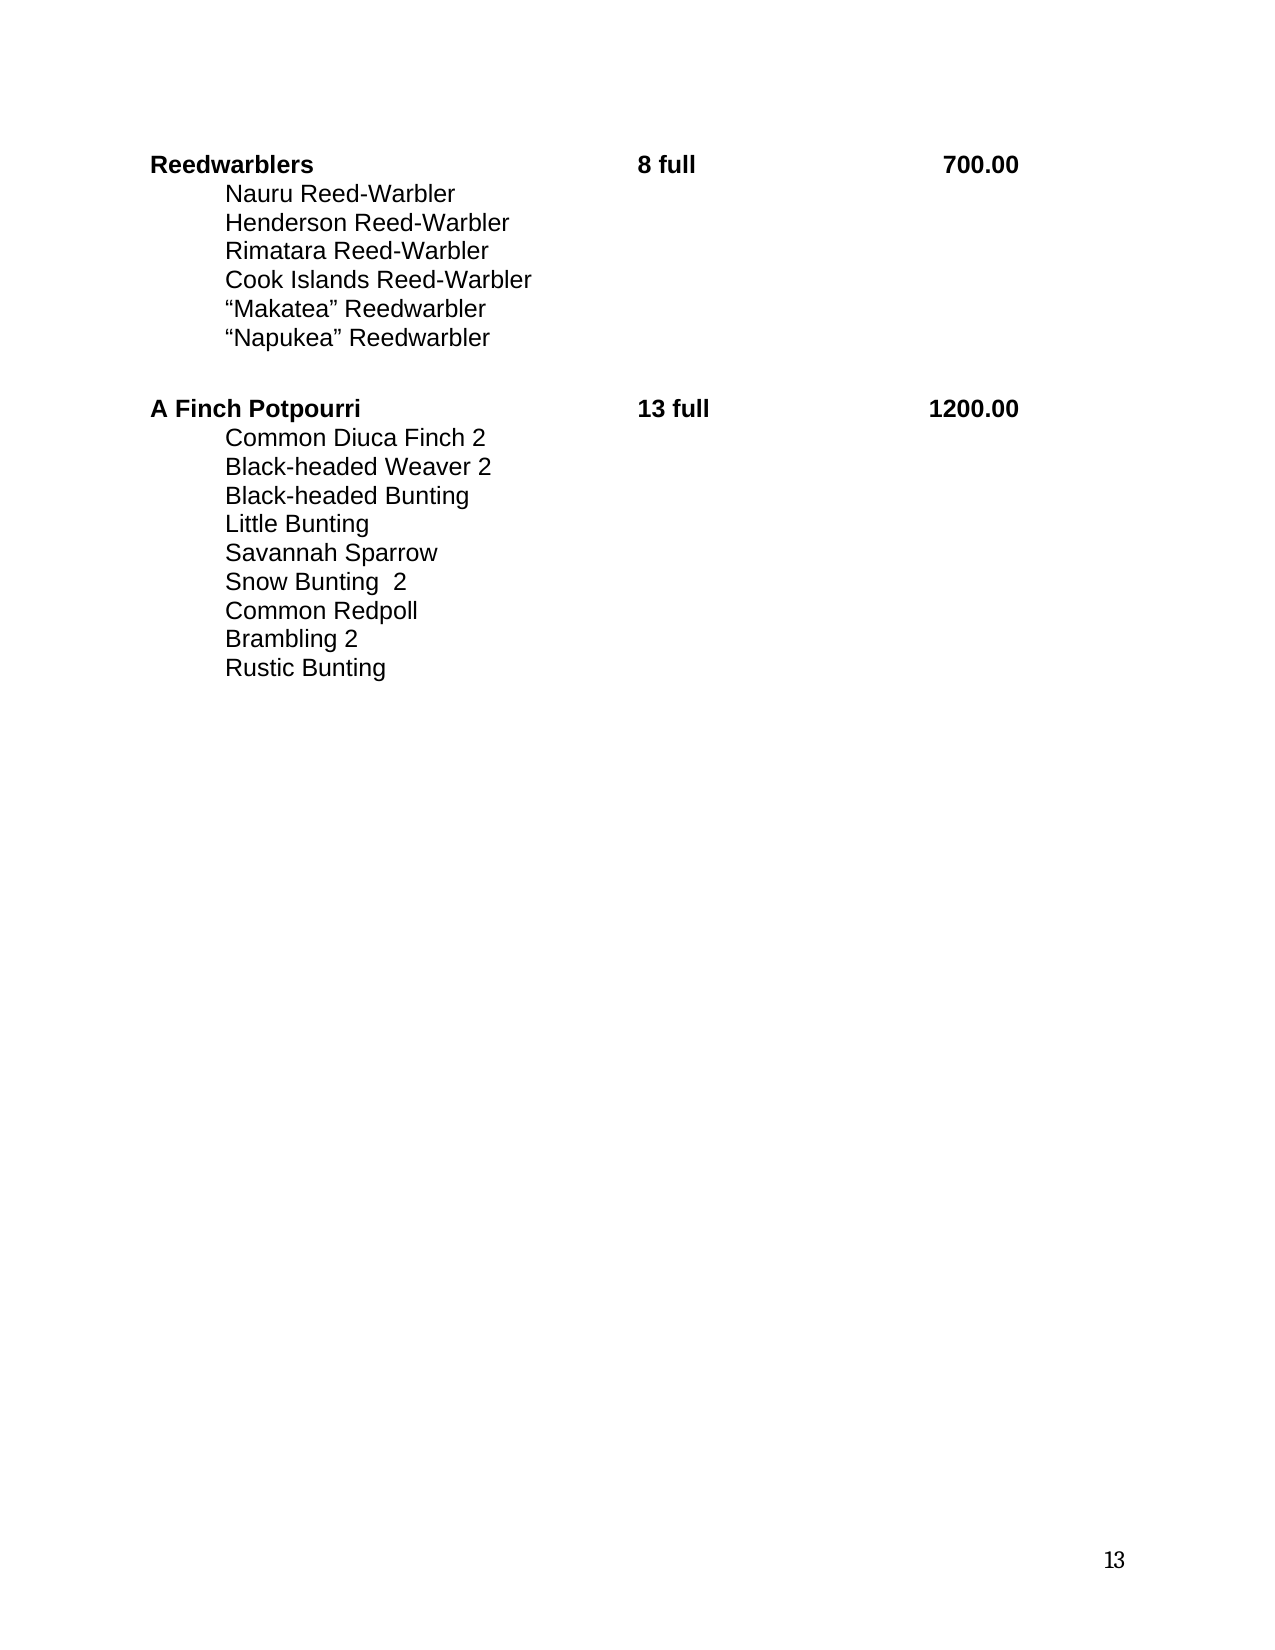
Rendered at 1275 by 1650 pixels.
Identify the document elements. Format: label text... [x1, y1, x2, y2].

text Little Bunting [150, 509, 1125, 538]
text Common Diuca Finch 2 [150, 423, 1125, 452]
text Nauru Reed-Warbler [150, 179, 1125, 207]
text Henderson Reed-Warbler [150, 207, 1125, 236]
text Black-headed Weaver 2 [150, 452, 1125, 481]
text Rimatara Reed-Warbler [150, 236, 1125, 265]
text Cook Islands Reed-Warbler [150, 265, 1125, 294]
text Common Redpoll [150, 596, 1125, 624]
text Brambling 2 [150, 624, 1125, 653]
text Savannah Sparrow [150, 538, 1125, 567]
text “Napukea” Reedwarbler [150, 322, 1125, 351]
text Snow Bunting 2 [150, 567, 1125, 596]
text A Finch Potpourri 13 full 1200.00 [150, 394, 1125, 423]
text “Makatea” Reedwarbler [150, 294, 1125, 322]
text Reedwarblers 8 full 700.00 [150, 150, 1125, 179]
text Black-headed Bunting [150, 481, 1125, 509]
text Rustic Bunting [150, 653, 1125, 682]
